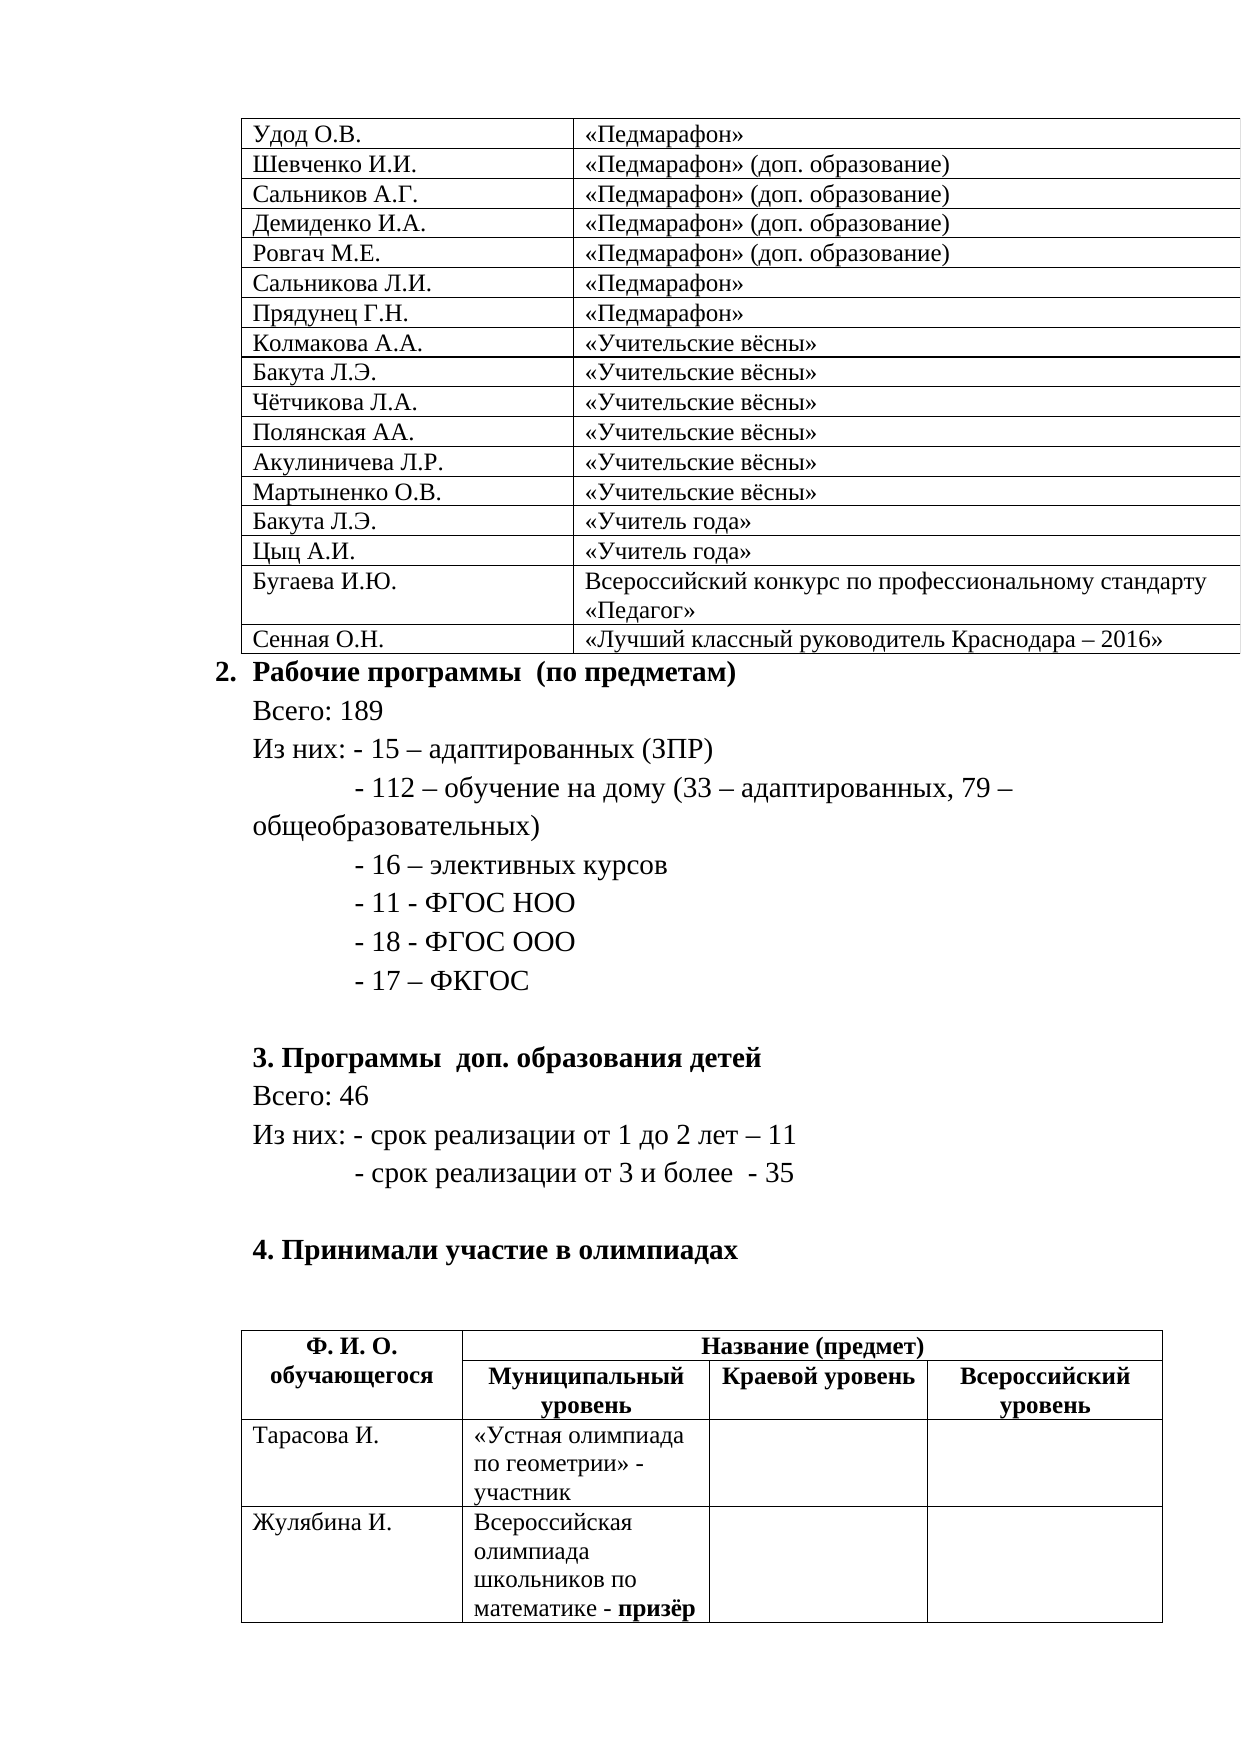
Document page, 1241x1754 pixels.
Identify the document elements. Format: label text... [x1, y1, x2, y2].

table_cell Сальникова Л.И. [242, 268, 573, 297]
table_cell «Устная олимпиада по геометрии» - участник [463, 1420, 709, 1506]
text Из них: - 15 – адаптированных (ЗПР) [252, 731, 1152, 765]
table_cell Муниципальный уровень [463, 1361, 709, 1419]
text 3. Программы доп. образования детей [252, 1040, 1152, 1073]
text - 18 - ФГОС ООО [252, 924, 1152, 958]
text - 112 – обучение на дому (33 – адаптированных, 79 – общеобразовательных) [252, 770, 1152, 842]
text - 17 – ФКГОС [252, 963, 1152, 996]
table_cell Колмакова А.А. [242, 328, 573, 356]
table_cell Всероссийская олимпиада школьников по математике - призёр [463, 1507, 709, 1622]
table_cell «Учительские вёсны» [574, 417, 1240, 446]
table_cell Цыц А.И. [242, 536, 573, 565]
table_cell Всероссийский уровень [928, 1361, 1162, 1419]
table_cell «Учительские вёсны» [574, 477, 1240, 505]
table_cell «Учитель года» [574, 536, 1240, 565]
table_cell [928, 1507, 1162, 1622]
text - 16 – элективных курсов [252, 847, 1152, 881]
table_cell Тарасова И. [242, 1420, 462, 1506]
table_cell «Педмарафон» (доп. образование) [574, 209, 1240, 237]
table_cell Полянская АА. [242, 417, 573, 446]
table_cell [710, 1507, 927, 1622]
table_cell Всероссийский конкурс по профессиональному стандарту «Педагог» [574, 566, 1240, 623]
table_cell Ровгач М.Е. [242, 238, 573, 267]
table_cell «Педмарафон» [574, 298, 1240, 327]
text Всего: 46 [252, 1078, 1152, 1112]
table_cell Мартыненко О.В. [242, 477, 573, 505]
table_cell [710, 1420, 927, 1506]
table_cell Жулябина И. [242, 1507, 462, 1622]
table_cell «Педмарафон» (доп. образование) [574, 179, 1240, 207]
table_cell «Учительские вёсны» [574, 387, 1240, 416]
table_cell Сенная О.Н. [242, 625, 573, 653]
table_header Название (предмет) [463, 1331, 1162, 1360]
text - срок реализации от 3 и более - 35 [252, 1155, 1152, 1189]
text - 11 - ФГОС НОО [252, 886, 1152, 919]
text Всего: 189 [252, 693, 1152, 726]
table_cell Бакута Л.Э. [242, 358, 573, 386]
table_cell Удод О.В. [242, 119, 573, 148]
table_cell Сальников А.Г. [242, 179, 573, 207]
table_cell Чётчикова Л.А. [242, 387, 573, 416]
table_cell Прядунец Г.Н. [242, 298, 573, 327]
table_cell Акулиничева Л.Р. [242, 447, 573, 476]
list Рабочие программы (по предметам) [215, 654, 1152, 688]
table_cell Демиденко И.А. [242, 209, 573, 237]
table_cell «Учительские вёсны» [574, 447, 1240, 476]
table_cell [928, 1420, 1162, 1506]
table_cell Бакута Л.Э. [242, 506, 573, 535]
text 4. Принимали участие в олимпиадах [252, 1232, 1152, 1266]
table_cell «Лучший классный руководитель Краснодара – 2016» [574, 625, 1240, 653]
table_cell Краевой уровень [710, 1361, 927, 1419]
table_header Ф. И. О. обучающегося [242, 1331, 462, 1419]
table_cell Бугаева И.Ю. [242, 566, 573, 623]
table_cell «Педмарафон» [574, 268, 1240, 297]
table_cell Шевченко И.И. [242, 149, 573, 178]
table_cell «Педмарафон» (доп. образование) [574, 238, 1240, 267]
text Из них: - срок реализации от 1 до 2 лет – 11 [252, 1117, 1152, 1150]
table_cell «Педмарафон» [574, 119, 1240, 148]
table_cell «Учитель года» [574, 506, 1240, 535]
table_cell «Педмарафон» (доп. образование) [574, 149, 1240, 178]
table_cell «Учительские вёсны» [574, 358, 1240, 386]
table_cell «Учительские вёсны» [574, 328, 1240, 356]
